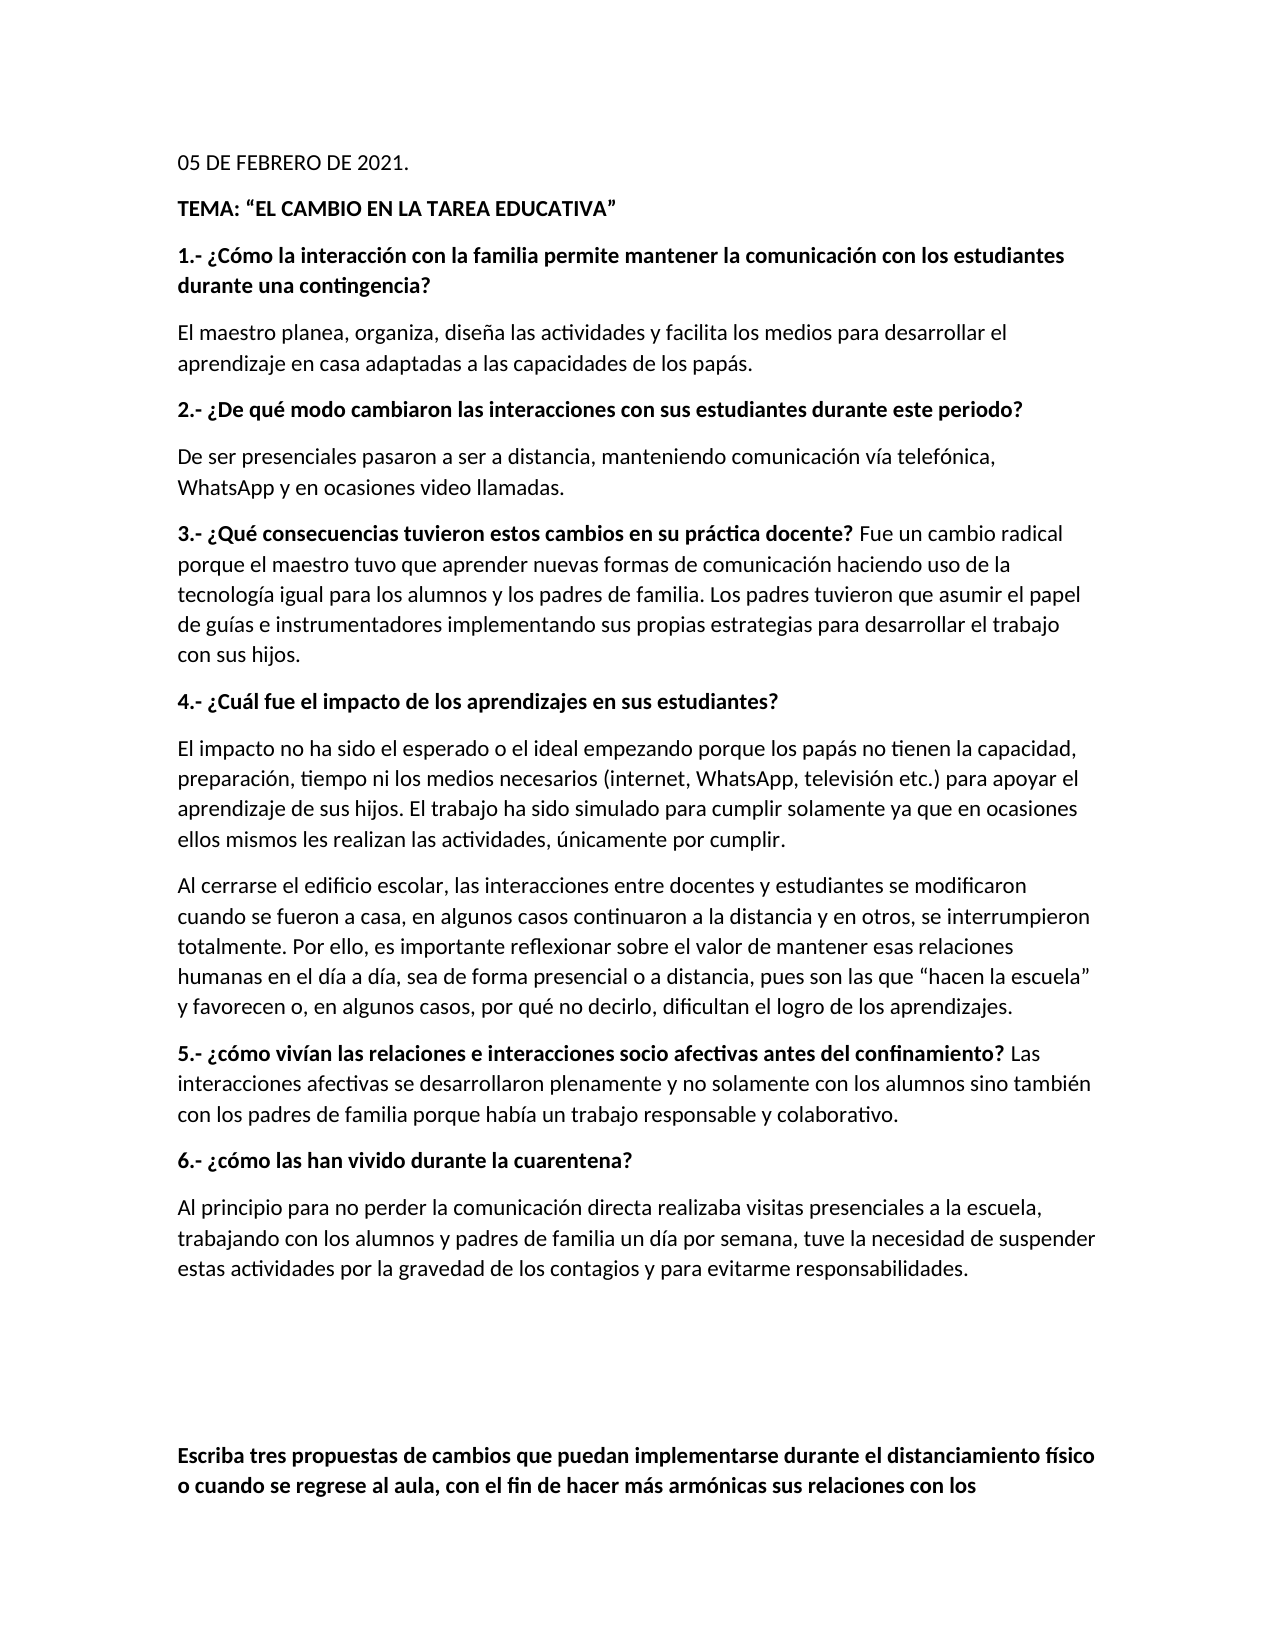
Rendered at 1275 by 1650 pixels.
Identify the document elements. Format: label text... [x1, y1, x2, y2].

text 1.- ¿Cómo la interacción con la familia permite mantener la comunicación con los estudiantes durante una contingencia? [177, 241, 1098, 299]
text El maestro planea, organiza, diseña las actividades y facilita los medios para desarrollar el aprendizaje en casa adaptadas a las capacidades de los papás. [177, 318, 1098, 377]
text De ser presenciales pasaron a ser a distancia, manteniendo comunicación vía telefónica, WhatsApp y en ocasiones video llamadas. [177, 442, 1098, 501]
text Al cerrarse el edificio escolar, las interacciones entre docentes y estudiantes se modificaron cuando se fueron a casa, en algunos casos continuaron a la distancia y en otros, se interrumpieron totalmente. Por ello, es importante reflexionar sobre el valor de mantener esas relaciones humanas en el día a día, sea de forma presencial o a distancia, pues son las que “hacen la escuela” y favorecen o, en algunos casos, por qué no decirlo, dificultan el logro de los aprendizajes. [177, 872, 1098, 1020]
text TEMA: “EL CAMBIO EN LA TAREA EDUCATIVA” [177, 194, 1098, 222]
text 3.- ¿Qué consecuencias tuvieron estos cambios en su práctica docente? Fue un cambio radical porque el maestro tuvo que aprender nuevas formas de comunicación haciendo uso de la tecnología igual para los alumnos y los padres de familia. Los padres tuvieron que asumir el papel de guías e instrumentadores implementando sus propias estrategias para desarrollar el trabajo con sus hijos. [177, 519, 1098, 668]
text 05 DE FEBRERO DE 2021. [177, 148, 1098, 176]
text El impacto no ha sido el esperado o el ideal empezando porque los papás no tienen la capacidad, preparación, tiempo ni los medios necesarios (internet, WhatsApp, televisión etc.) para apoyar el aprendizaje de sus hijos. El trabajo ha sido simulado para cumplir solamente ya que en ocasiones ellos mismos les realizan las actividades, únicamente por cumplir. [177, 734, 1098, 853]
text 2.- ¿De qué modo cambiaron las interacciones con sus estudiantes durante este periodo? [177, 396, 1098, 423]
text 5.- ¿cómo vivían las relaciones e interacciones socio afectivas antes del confinamiento? Las interacciones afectivas se desarrollaron plenamente y no solamente con los alumnos sino también con los padres de familia porque había un trabajo responsable y colaborativo. [177, 1039, 1098, 1128]
text 4.- ¿Cuál fue el impacto de los aprendizajes en sus estudiantes? [177, 687, 1098, 715]
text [177, 1441, 1098, 1499]
text Al principio para no perder la comunicación directa realizaba visitas presenciales a la escuela, trabajando con los alumnos y padres de familia un día por semana, tuve la necesidad de suspender estas actividades por la gravedad de los contagios y para evitarme responsabilidades. [177, 1193, 1098, 1282]
text 6.- ¿cómo las han vivido durante la cuarentena? [177, 1147, 1098, 1174]
